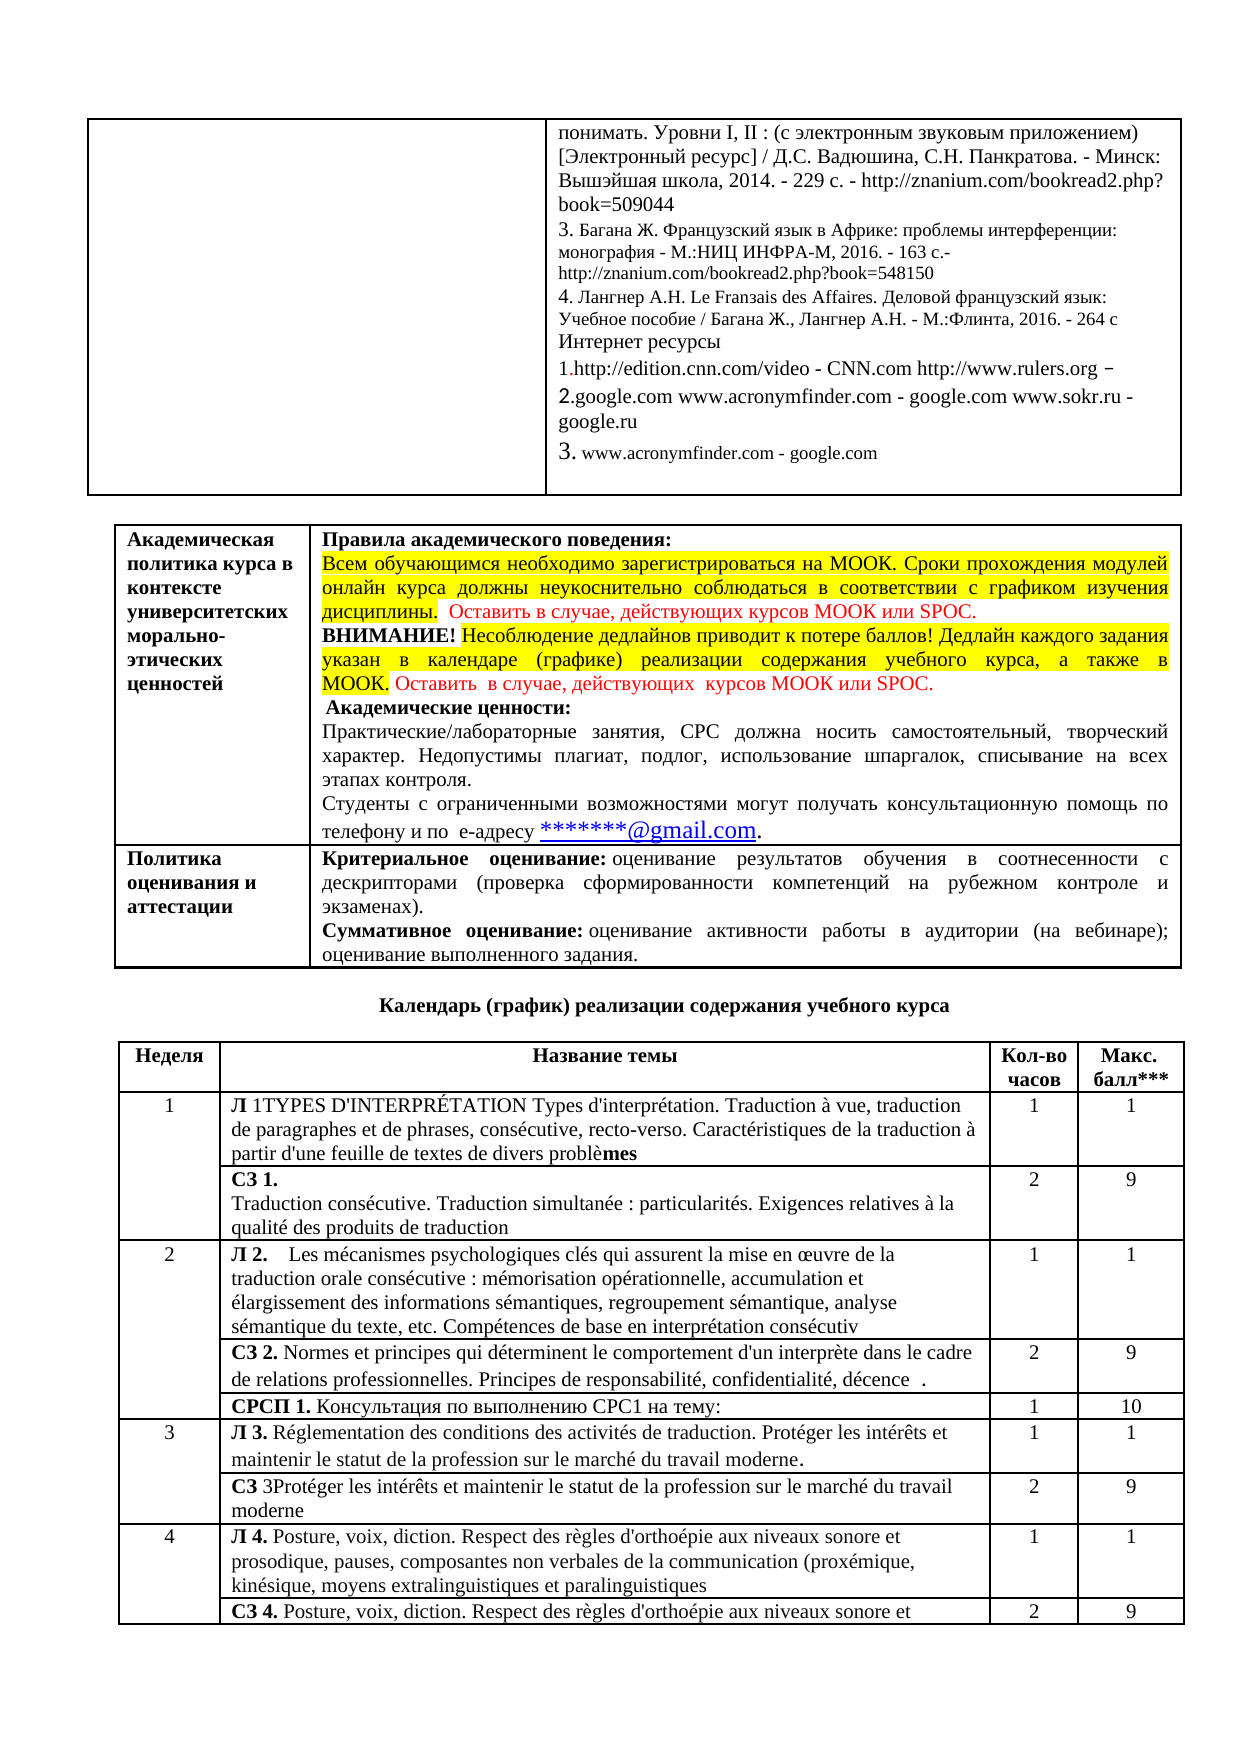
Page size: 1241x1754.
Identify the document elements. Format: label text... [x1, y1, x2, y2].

table_cell 1 [991, 1420, 1077, 1472]
table_header Макс. балл*** [1079, 1043, 1183, 1091]
table_cell Л 2. Les mécanismes psychologiques clés qui assurent la mise en œuvre de la traduction orale consécutive : mémorisation opérationnelle, accumulation et élargissement des informations sémantiques, regroupement sémantique, analyse sémantique du texte, etc. Compétences de base en interprétation consécutiv [221, 1241, 989, 1338]
table_cell 4 [120, 1525, 219, 1623]
table_cell 1 [1079, 1420, 1183, 1472]
table_cell СЗ 1. Traduction consécutive. Traduction simultanée : particularités. Exigences relatives à la qualité des produits de traduction [221, 1167, 989, 1239]
table_cell СРСП 1. Консультация по выполнению СРС1 на тему: [221, 1394, 989, 1418]
table_cell 2 [991, 1167, 1077, 1239]
table_cell 2 [991, 1340, 1077, 1392]
table_cell 1 [1079, 1093, 1183, 1165]
table_header Название темы [221, 1043, 989, 1091]
table_cell 9 [1079, 1167, 1183, 1239]
table_cell 10 [1079, 1394, 1183, 1418]
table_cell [221, 1599, 989, 1623]
table_cell 1 [120, 1093, 219, 1239]
table_cell СЗ 3Protéger les intérêts et maintenir le statut de la profession sur le marché du travail moderne [221, 1474, 989, 1522]
table_cell Л 1TYPES D'INTERPRÉTATION Types d'interprétation. Traduction à vue, traduction de paragraphes et de phrases, consécutive, recto-verso. Caractéristiques de la traduction à partir d'une feuille de textes de divers problèmes [221, 1093, 989, 1165]
table_cell 9 [1079, 1340, 1183, 1392]
table_cell 1 [1079, 1525, 1183, 1597]
table_cell 1 [991, 1394, 1077, 1418]
table_cell 1 [991, 1093, 1077, 1165]
table_header Неделя [120, 1043, 219, 1091]
table_cell 9 [1079, 1599, 1183, 1623]
table_cell 2 [120, 1241, 219, 1418]
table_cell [89, 120, 545, 494]
text Календарь (график) реализации содержания учебного курса [177, 992, 1152, 1017]
table_cell Л 4. Posture, voix, diction. Respect des règles d'orthoépie aux niveaux sonore et prosodique, pauses, composantes non verbales de la communication (proxémique, kinésique, moyens extralinguistiques et paralinguistiques [221, 1525, 989, 1597]
table_cell 1 [991, 1241, 1077, 1338]
table_cell Политика оценивания и аттестации [116, 846, 309, 966]
table_cell 1 [991, 1525, 1077, 1597]
table_cell СЗ 2. Normes et principes qui déterminent le comportement d'un interprète dans le cadre de relations professionnelles. Principes de responsabilité, confidentialité, décence . [221, 1340, 989, 1392]
table_header Академическая политика курса в контексте университетских морально-этических ценностей [116, 526, 309, 844]
table_cell 2 [991, 1474, 1077, 1522]
table_cell 2 [991, 1599, 1077, 1623]
table_header Кол-во часов [991, 1043, 1077, 1091]
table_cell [547, 120, 1180, 494]
table_header Правила академического поведения: Всем обучающимся необходимо зарегистрироваться на МООК. Сроки прохождения модулей онлайн курса должны неукоснительно соблюдаться в соответствии с графиком изучения дисциплины. Оставить в случае, действующих курсов МООК или SPOC. ВНИМАНИЕ! Несоблюдение дедлайнов приводит к потере баллов! Дедлайн каждого задания указан в календаре (графике) реализации содержания учебного курса, а также в МООК. Оставить в случае, действующих курсов МООК или SPOC. Академические ценности: Практические/лабораторные занятия, СРС должна носить самостоятельный, творческий характер. Недопустимы плагиат, подлог, использование шпаргалок, списывание на всех этапах контроля. Студенты с ограниченными возможностями могут получать консультационную помощь по телефону и по е-адресу *******@gmail.com. [311, 526, 1180, 844]
table_cell 9 [1079, 1474, 1183, 1522]
table_cell 1 [1079, 1241, 1183, 1338]
table_cell Л 3. Réglementation des conditions des activités de traduction. Protéger les intérêts et maintenir le statut de la profession sur le marché du travail moderne. [221, 1420, 989, 1472]
table_cell Критериальное оценивание: оценивание результатов обучения в соотнесенности с дескрипторами (проверка сформированности компетенций на рубежном контроле и экзаменах). Суммативное оценивание: оценивание активности работы в аудитории (на вебинаре); оценивание выполненного задания. [311, 846, 1180, 966]
table_cell 3 [120, 1420, 219, 1522]
